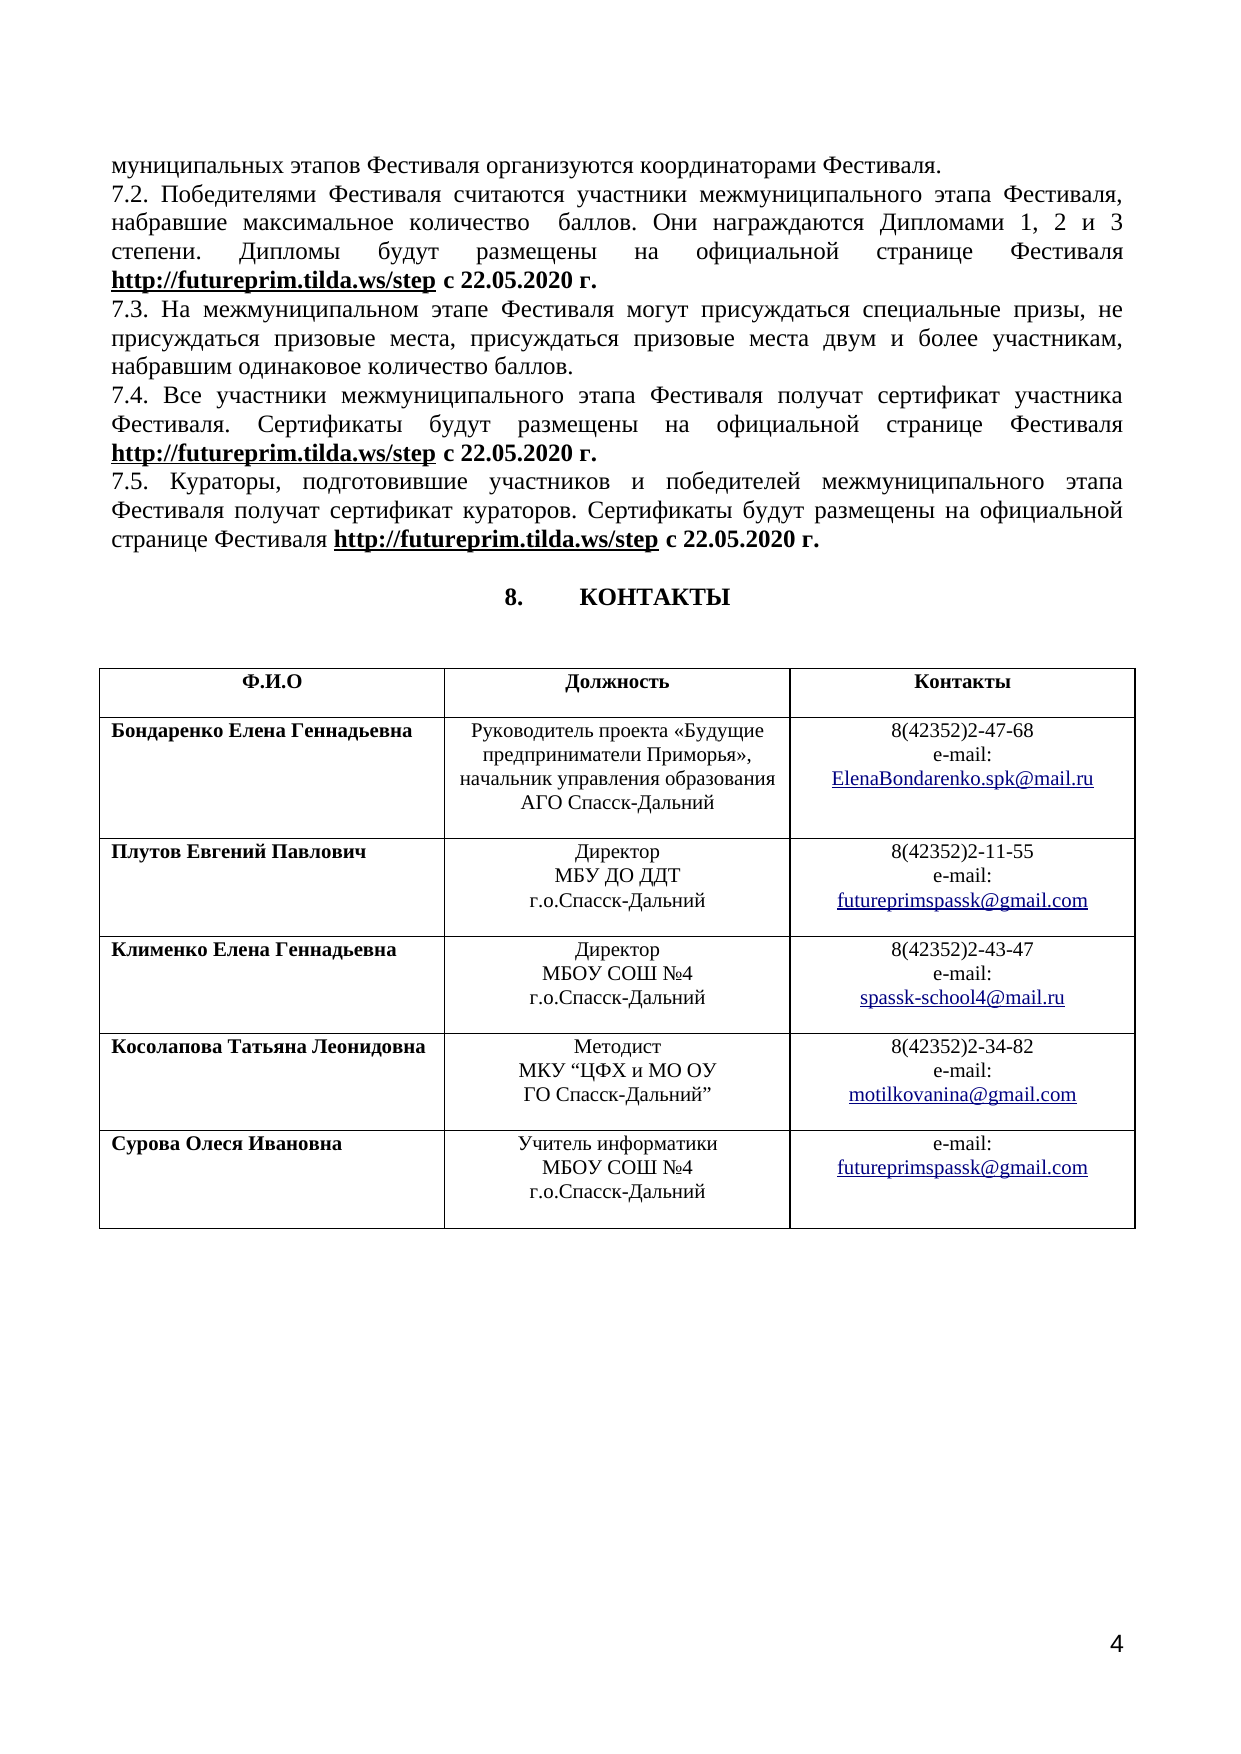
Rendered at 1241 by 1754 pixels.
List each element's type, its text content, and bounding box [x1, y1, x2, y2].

list КОНТАКТЫ [111, 582, 1124, 610]
text 7.3. На межмуниципальном этапе Фестиваля могут присуждаться специальные призы, не присуждаться призовые места, присуждаться призовые места двум и более участникам, набравшим одинаковое количество баллов. [111, 294, 1124, 380]
text 7.5. Кураторы, подготовившие участников и победителей межмуниципального этапа Фестиваля получат сертификат кураторов. Сертификаты будут размещены на официальной странице Фестиваля http://futureprim.tilda.ws/step с 22.05.2020 г. [111, 466, 1124, 553]
table_cell 8(42352)2-47-68 e-mail: ElenaBondarenko.spk@mail.ru [791, 718, 1134, 838]
table_cell Плутов Евгений Павлович [100, 839, 444, 936]
table_cell Бондаренко Елена Геннадьевна [100, 718, 444, 838]
table_cell 8(42352)2-11-55 e-mail: futureprimspassk@gmail.com [791, 839, 1134, 936]
table_cell Клименко Елена Геннадьевна [100, 937, 444, 1033]
table_header Контакты [791, 669, 1134, 717]
table_cell Учитель информатики МБОУ СОШ №4 г.о.Спасск-Дальний [445, 1131, 789, 1227]
table_cell Косолапова Татьяна Леонидовна [100, 1034, 444, 1130]
text 7.2. Победителями Фестиваля считаются участники межмуниципального этапа Фестиваля, набравшие максимальное количество баллов. Они награждаются Дипломами 1, 2 и 3 степени. Дипломы будут размещены на официальной странице Фестиваля http://futureprim.tilda.ws/step с 22.05.2020 г. [111, 179, 1124, 294]
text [111, 150, 1124, 179]
table_header Должность [445, 669, 789, 717]
table_cell Сурова Олеся Ивановна [100, 1131, 444, 1227]
table_cell Руководитель проекта «Будущие предприниматели Приморья», начальник управления образования АГО Спасск-Дальний [445, 718, 789, 838]
table_cell Методист МКУ “ЦФХ и МО ОУ ГО Спасск-Дальний” [445, 1034, 789, 1130]
table_cell Директор МБОУ СОШ №4 г.о.Спасск-Дальний [445, 937, 789, 1033]
text 7.4. Все участники межмуниципального этапа Фестиваля получат сертификат участника Фестиваля. Сертификаты будут размещены на официальной странице Фестиваля http://futureprim.tilda.ws/step с 22.05.2020 г. [111, 380, 1124, 466]
table_cell e-mail: futureprimspassk@gmail.com [791, 1131, 1134, 1227]
table_cell Директор МБУ ДО ДДТ г.о.Спасск-Дальний [445, 839, 789, 936]
table_cell 8(42352)2-34-82 e-mail: motilkovanina@gmail.com [791, 1034, 1134, 1130]
table_header Ф.И.О [100, 669, 444, 717]
table_cell 8(42352)2-43-47 e-mail: spassk-school4@mail.ru [791, 937, 1134, 1033]
